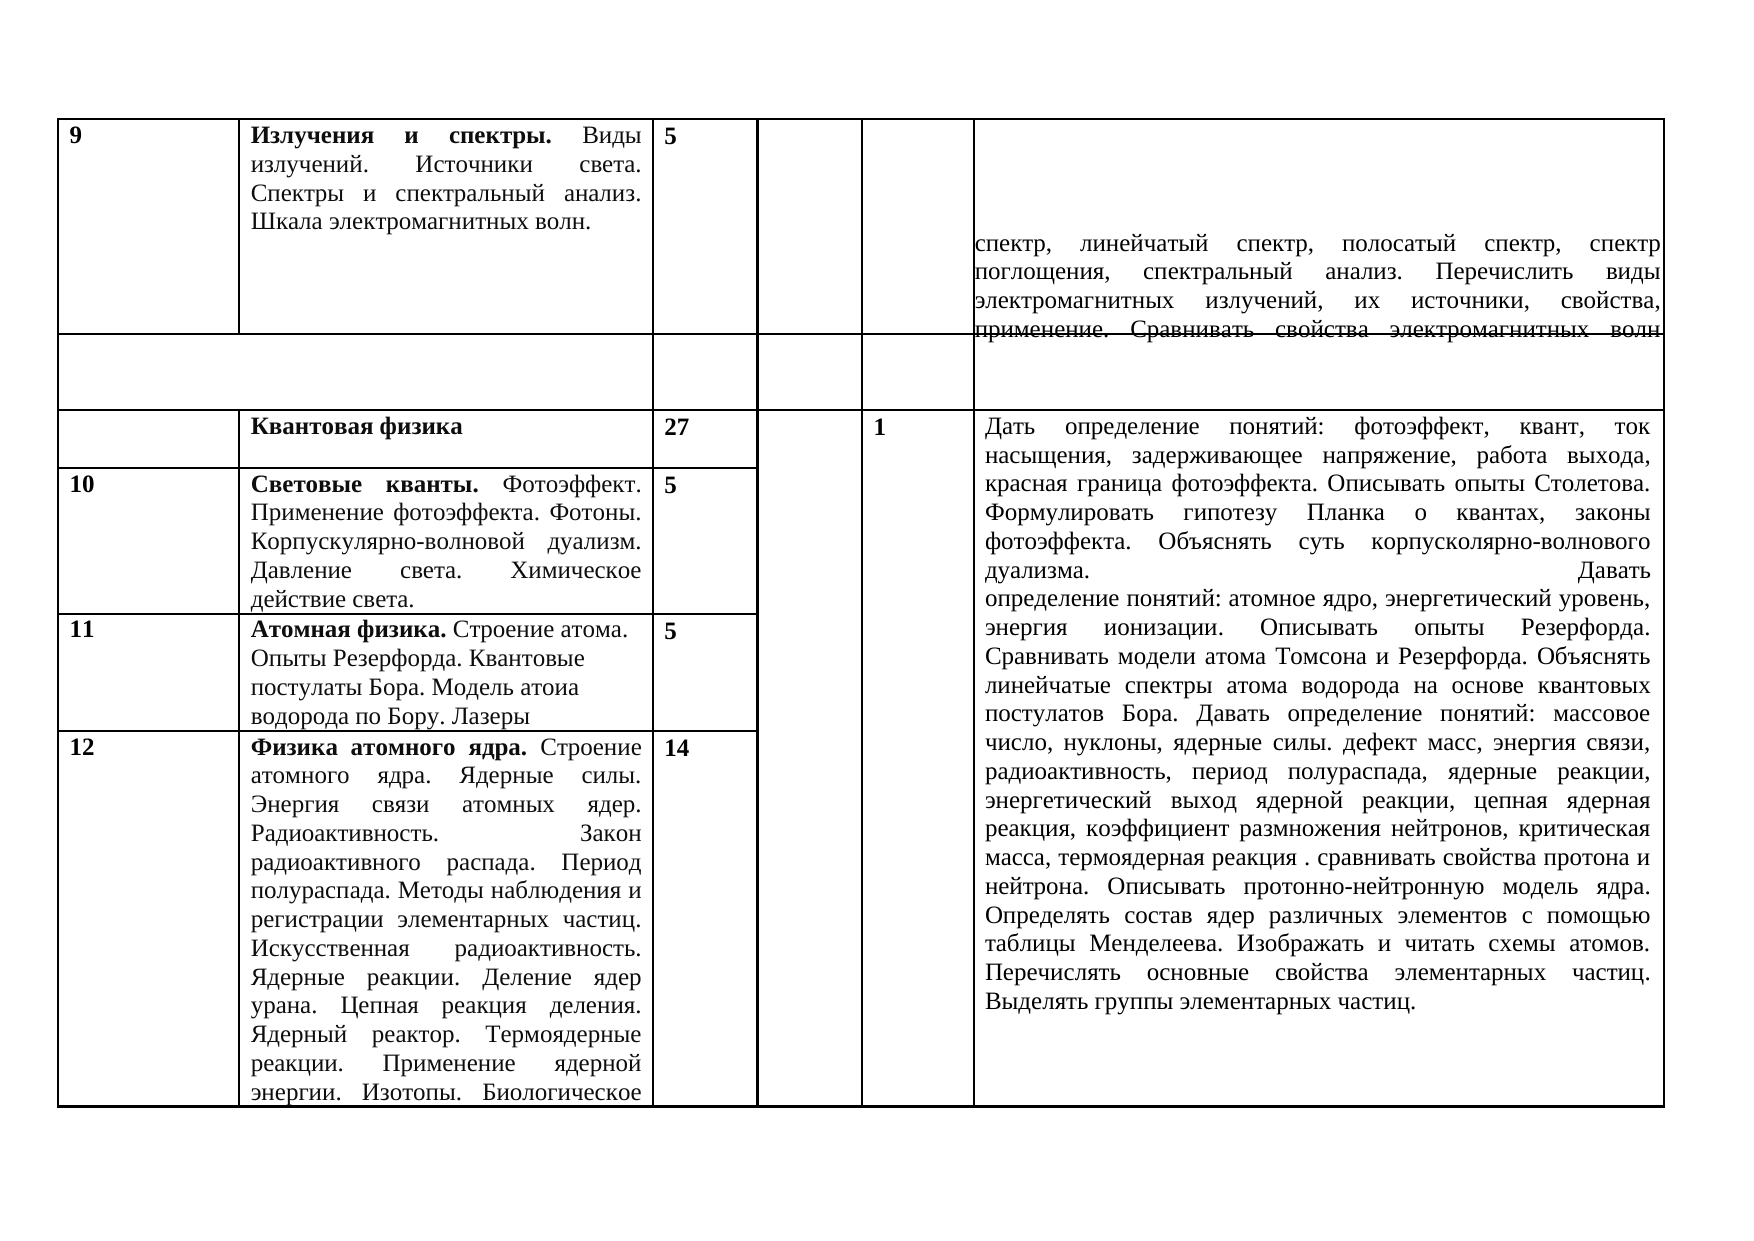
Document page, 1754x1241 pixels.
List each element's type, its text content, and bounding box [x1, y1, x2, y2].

table_cell [759, 411, 861, 1105]
table_cell 1 [863, 411, 973, 1105]
table_cell [759, 335, 861, 409]
table_cell 11 [59, 615, 238, 729]
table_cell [240, 732, 652, 1105]
table_cell Квантовая физика [240, 411, 652, 467]
table_cell [863, 335, 973, 409]
table_cell 5 [654, 615, 756, 729]
table_cell Световые кванты. Фотоэффект. Применение фотоэффекта. Фотоны. Корпускулярно-волновой дуализм. Давление света. Химическое действие света. [240, 469, 652, 612]
table_cell 9 [59, 120, 238, 333]
table_cell Излучения и спектры. Виды излучений. Источники света. Спектры и спектральный анализ. Шкала электромагнитных волн. [240, 120, 652, 333]
table_cell 14 [654, 732, 756, 1105]
table_cell [654, 335, 756, 409]
table_cell 10 [59, 469, 238, 612]
table_cell 27 [654, 411, 756, 467]
table_cell 5 [654, 120, 756, 333]
table_cell [59, 411, 238, 467]
table_cell 5 [654, 469, 756, 612]
table_cell [59, 335, 652, 409]
table_cell 12 [59, 732, 238, 1105]
table_cell [975, 335, 1663, 409]
table_cell Дать определение понятий: фотоэффект, квант, ток насыщения, задерживающее напряжение, работа выхода, красная граница фотоэффекта. Описывать опыты Столетова. Формулировать гипотезу Планка о квантах, законы фотоэффекта. Объяснять суть корпусколярно-волнового дуализма. Давать определение понятий: атомное ядро, энергетический уровень, энергия ионизации. Описывать опыты Резерфорда. Сравнивать модели атома Томсона и Резерфорда. Объяснять линейчатые спектры атома водорода на основе квантовых постулатов Бора. Давать определение понятий: массовое число, нуклоны, ядерные силы. дефект масс, энергия связи, радиоактивность, период полураспада, ядерные реакции, энергетический выход ядерной реакции, цепная ядерная реакция, коэффициент размножения нейтронов, критическая масса, термоядерная реакция . сравнивать свойства протона и нейтрона. Описывать протонно-нейтронную модель ядра. Определять состав ядер различных элементов с помощью таблицы Менделеева. Изображать и читать схемы атомов. Перечислять основные свойства элементарных частиц. Выделять группы элементарных частиц. [975, 411, 1663, 1105]
table_cell Атомная физика. Строение атома. Опыты Резерфорда. Квантовые постулаты Бора. Модель атоиа водорода по Бору. Лазеры [240, 615, 652, 729]
